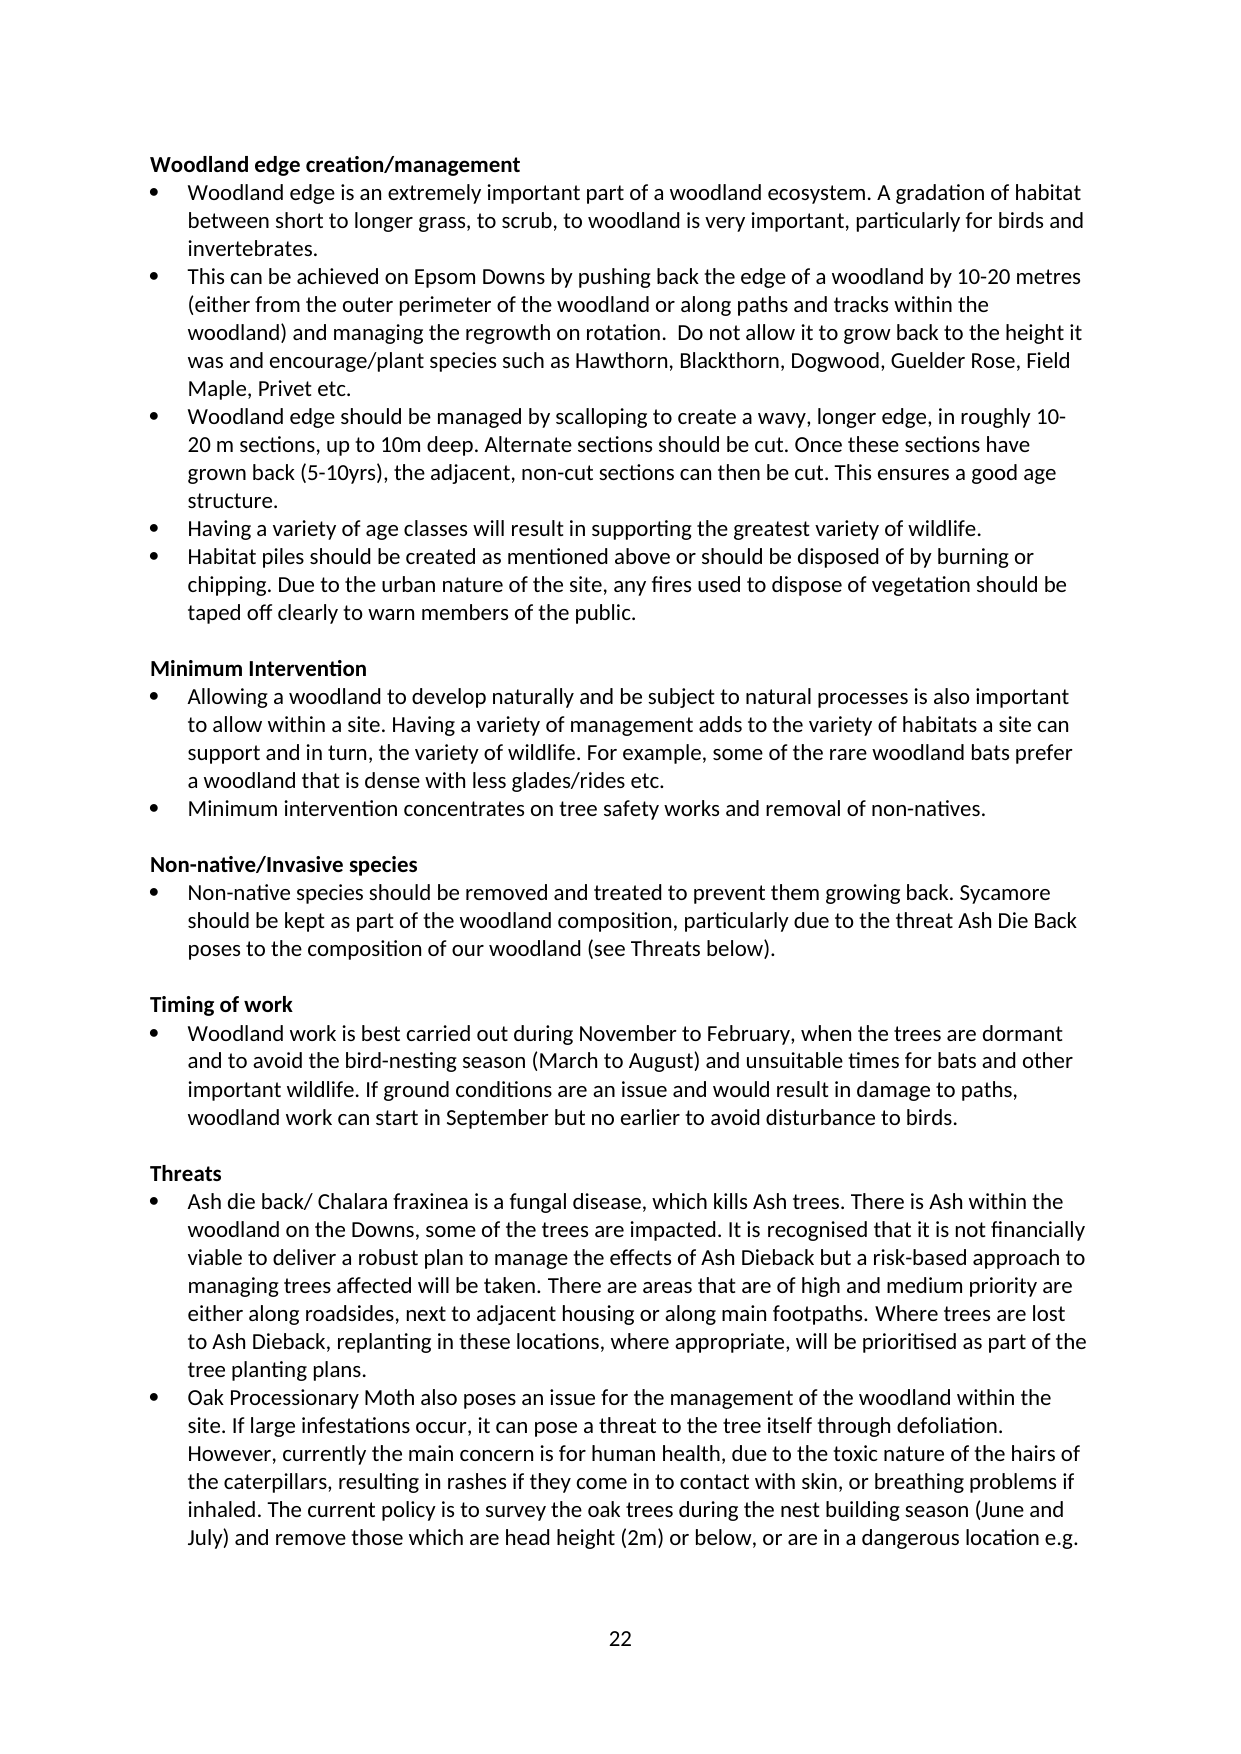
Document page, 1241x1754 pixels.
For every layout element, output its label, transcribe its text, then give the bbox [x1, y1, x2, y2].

list This can be achieved on Epsom Downs by pushing back the edge of a woodland by 10-20 metres (either from the outer perimeter of the woodland or along paths and tracks within the woodland) and managing the regrowth on rotation. Do not allow it to grow back to the height it was and encourage/plant species such as Hawthorn, Blackthorn, Dogwood, Guelder Rose, Field Maple, Privet etc. [150, 262, 1090, 402]
list Minimum intervention concentrates on tree safety works and removal of non-natives. [150, 794, 1090, 822]
text Minimum Intervention [150, 654, 1090, 682]
list Habitat piles should be created as mentioned above or should be disposed of by burning or chipping. Due to the urban nature of the site, any fires used to dispose of vegetation should be taped off clearly to warn members of the public. [150, 542, 1090, 626]
list Woodland work is best carried out during November to February, when the trees are dormant and to avoid the bird-nesting season (March to August) and unsuitable times for bats and other important wildlife. If ground conditions are an issue and would result in damage to paths, woodland work can start in September but no earlier to avoid disturbance to birds. [150, 1019, 1090, 1131]
list Woodland edge should be managed by scalloping to create a wavy, longer edge, in roughly 10-20 m sections, up to 10m deep. Alternate sections should be cut. Once these sections have grown back (5-10yrs), the adjacent, non-cut sections can then be cut. This ensures a good age structure. [150, 402, 1090, 514]
text Non-native/Invasive species [150, 851, 1090, 878]
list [150, 1383, 1090, 1551]
list Allowing a woodland to develop naturally and be subject to natural processes is also important to allow within a site. Having a variety of management adds to the variety of habitats a site can support and in turn, the variety of wildlife. For example, some of the rare woodland bats prefer a woodland that is dense with less glades/rides etc. [150, 682, 1090, 794]
list Having a variety of age classes will result in supporting the greatest variety of wildlife. [150, 514, 1090, 542]
text Timing of work [150, 991, 1090, 1019]
text Woodland edge creation/management [150, 150, 1090, 178]
list Ash die back/ Chalara fraxinea is a fungal disease, which kills Ash trees. There is Ash within the woodland on the Downs, some of the trees are impacted. It is recognised that it is not financially viable to deliver a robust plan to manage the effects of Ash Dieback but a risk-based approach to managing trees affected will be taken. There are areas that are of high and medium priority are either along roadsides, next to adjacent housing or along main footpaths. Where trees are lost to Ash Dieback, replanting in these locations, where appropriate, will be prioritised as part of the tree planting plans. [150, 1187, 1090, 1383]
list Woodland edge is an extremely important part of a woodland ecosystem. A gradation of habitat between short to longer grass, to scrub, to woodland is very important, particularly for birds and invertebrates. [150, 178, 1090, 262]
text Threats [150, 1159, 1090, 1187]
list Non-native species should be removed and treated to prevent them growing back. Sycamore should be kept as part of the woodland composition, particularly due to the threat Ash Die Back poses to the composition of our woodland (see Threats below). [150, 878, 1090, 963]
